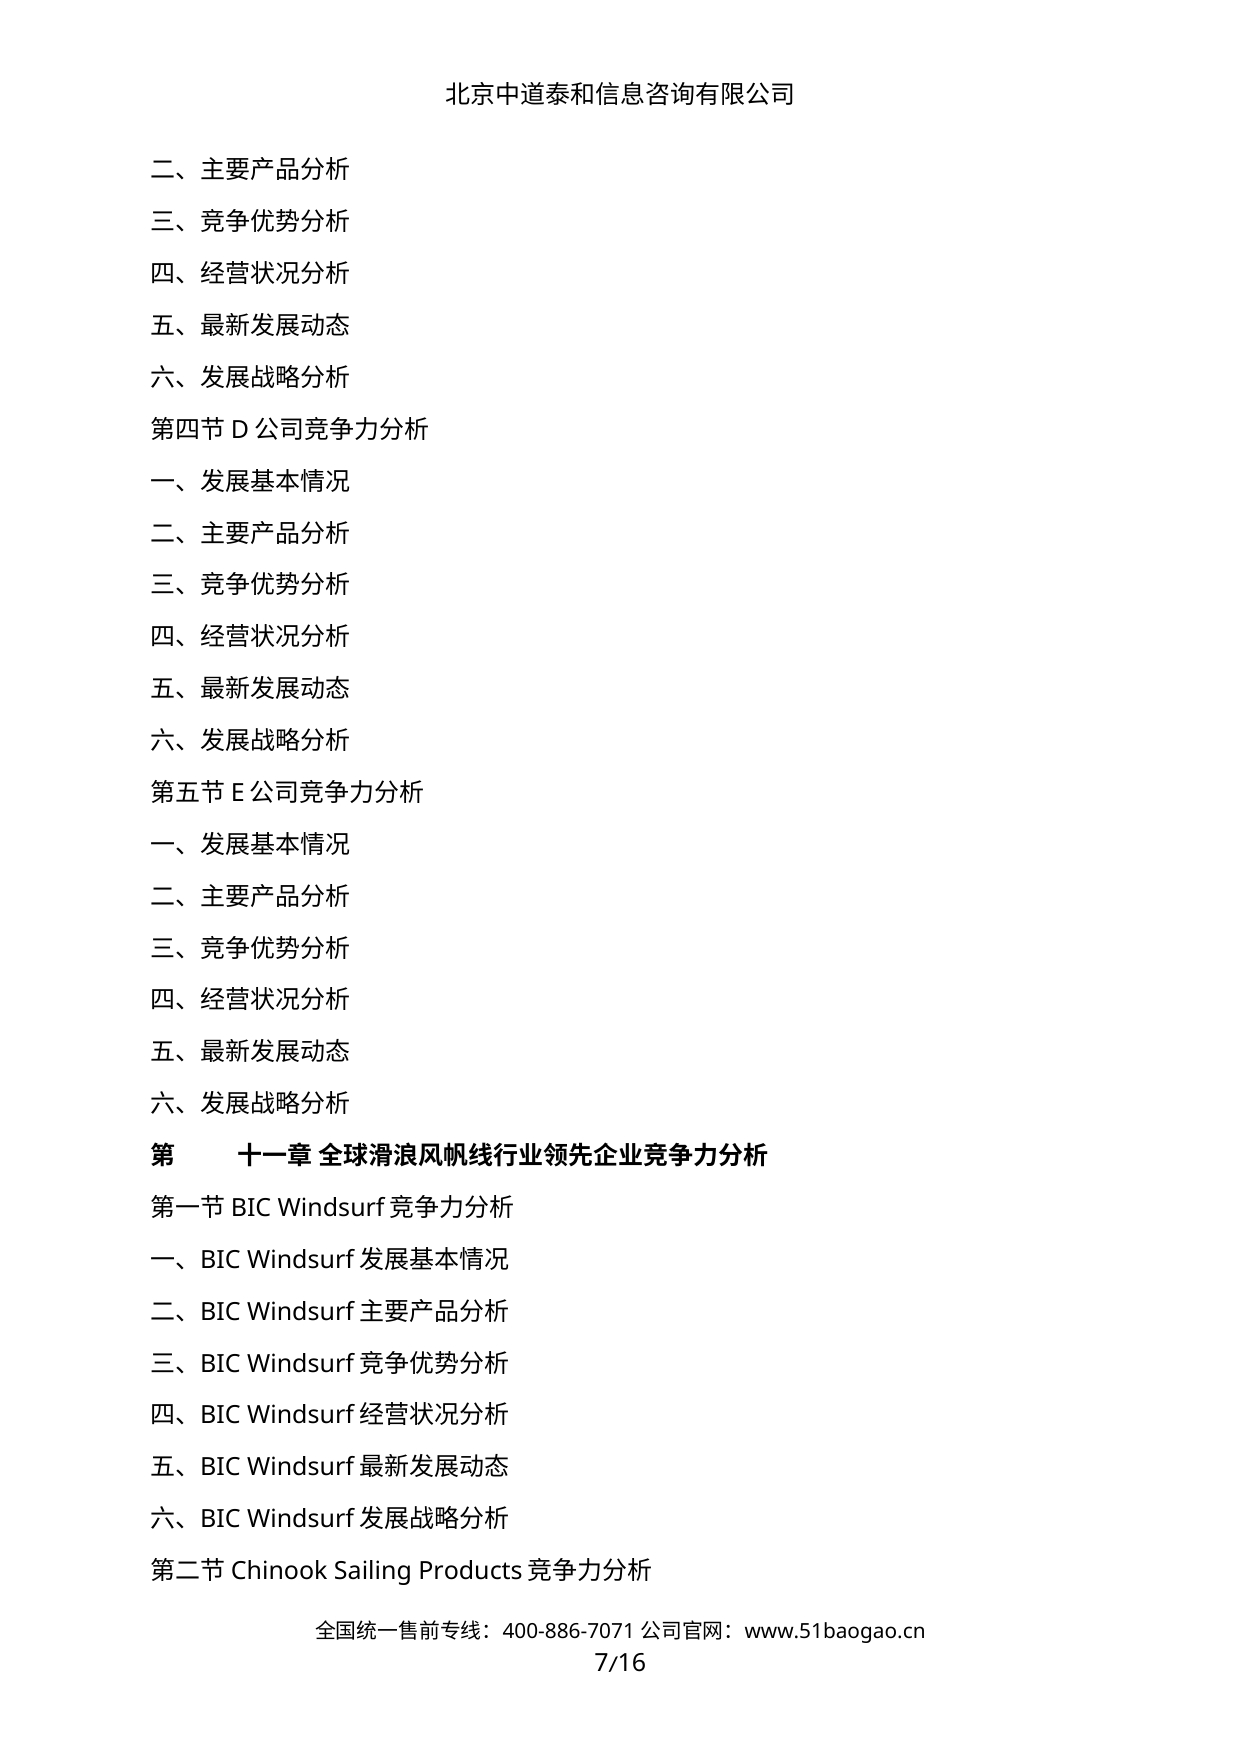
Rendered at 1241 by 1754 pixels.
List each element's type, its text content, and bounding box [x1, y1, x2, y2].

text 一、发展基本情况 [150, 824, 1090, 861]
text 四、经营状况分析 [150, 980, 1090, 1016]
text 五、BIC Windsurf最新发展动态 [150, 1447, 1090, 1483]
text 二、主要产品分析 [150, 876, 1090, 912]
text 三、竞争优势分析 [150, 928, 1090, 964]
text 五、最新发展动态 [150, 669, 1090, 705]
text 六、发展战略分析 [150, 357, 1090, 394]
text 一、发展基本情况 [150, 461, 1090, 497]
text 二、主要产品分析 [150, 150, 1090, 186]
text 五、最新发展动态 [150, 306, 1090, 342]
text 四、经营状况分析 [150, 617, 1090, 653]
text 一、BIC Windsurf发展基本情况 [150, 1239, 1090, 1276]
text 二、BIC Windsurf主要产品分析 [150, 1291, 1090, 1327]
text 第四节 D公司竞争力分析 [150, 409, 1090, 446]
text 第五节 E公司竞争力分析 [150, 772, 1090, 809]
text 第一节 BIC Windsurf竞争力分析 [150, 1187, 1090, 1224]
text 二、主要产品分析 [150, 513, 1090, 549]
text 六、发展战略分析 [150, 721, 1090, 757]
text 五、最新发展动态 [150, 1032, 1090, 1068]
text 三、BIC Windsurf竞争优势分析 [150, 1343, 1090, 1379]
text 三、竞争优势分析 [150, 565, 1090, 601]
text 六、发展战略分析 [150, 1084, 1090, 1120]
text 第 十一章 全球滑浪风帆线行业领先企业竞争力分析 [150, 1136, 1090, 1172]
text 六、BIC Windsurf发展战略分析 [150, 1499, 1090, 1535]
text 第二节 Chinook Sailing Products竞争力分析 [150, 1551, 1090, 1587]
text 三、竞争优势分析 [150, 202, 1090, 238]
text 四、BIC Windsurf经营状况分析 [150, 1395, 1090, 1431]
text 四、经营状况分析 [150, 254, 1090, 290]
